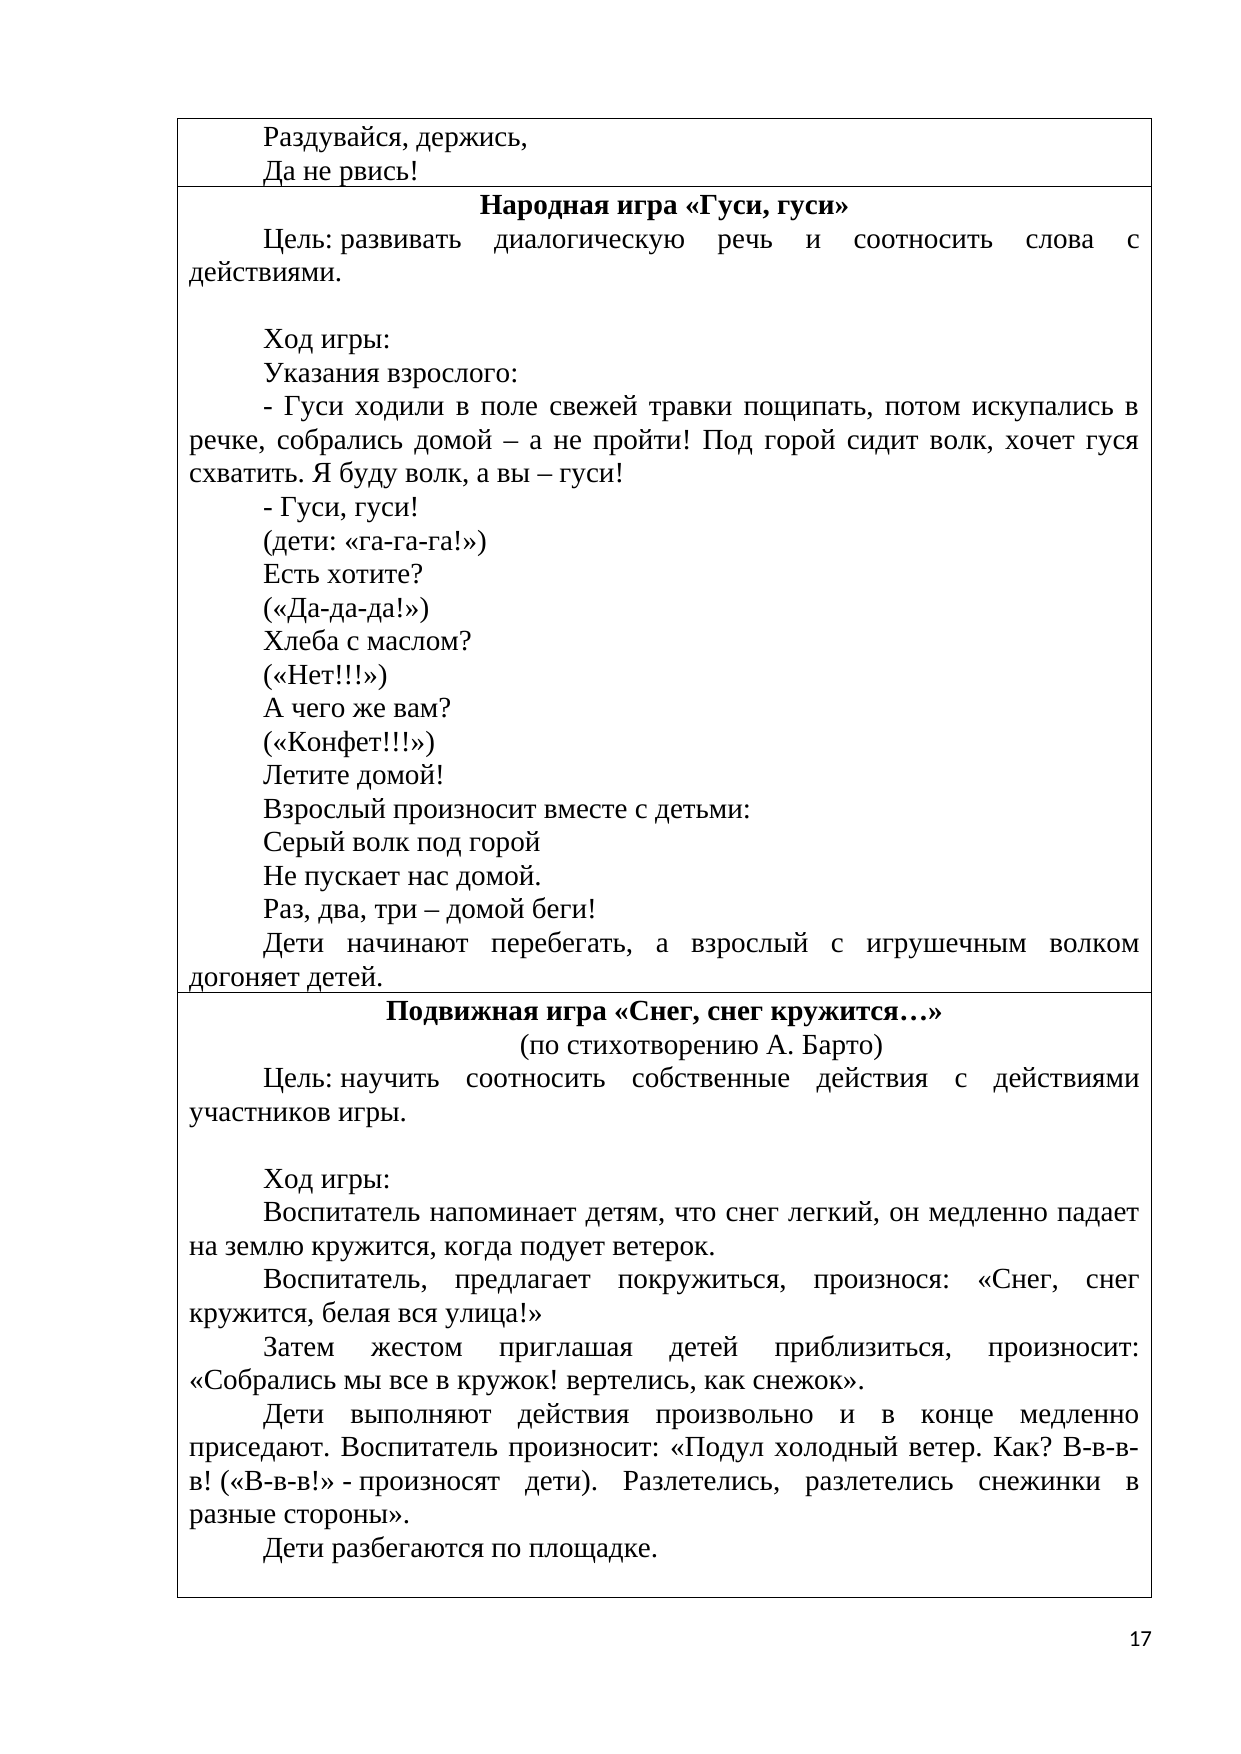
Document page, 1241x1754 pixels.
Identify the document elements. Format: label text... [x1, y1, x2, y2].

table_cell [178, 993, 1151, 1597]
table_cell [178, 119, 1151, 186]
table_cell Народная игра «Гуси, гуси» Цель: развивать диалогическую речь и соотносить слова с действиями. Ход игры: Указания взрослого: - Гуси ходили в поле свежей травки пощипать, потом искупались в речке, собрались домой – а не пройти! Под горой сидит волк, хочет гуся схватить. Я буду волк, а вы – гуси! - Гуси, гуси! (дети: «га-га-га!») Есть хотите? («Да-да-да!») Хлеба с маслом? («Нет!!!») А чего же вам? («Конфет!!!») Летите домой! Взрослый произносит вместе с детьми: Серый волк под горой Не пускает нас домой. Раз, два, три – домой беги! Дети начинают перебегать, а взрослый с игрушечным волком догоняет детей. [178, 187, 1151, 992]
